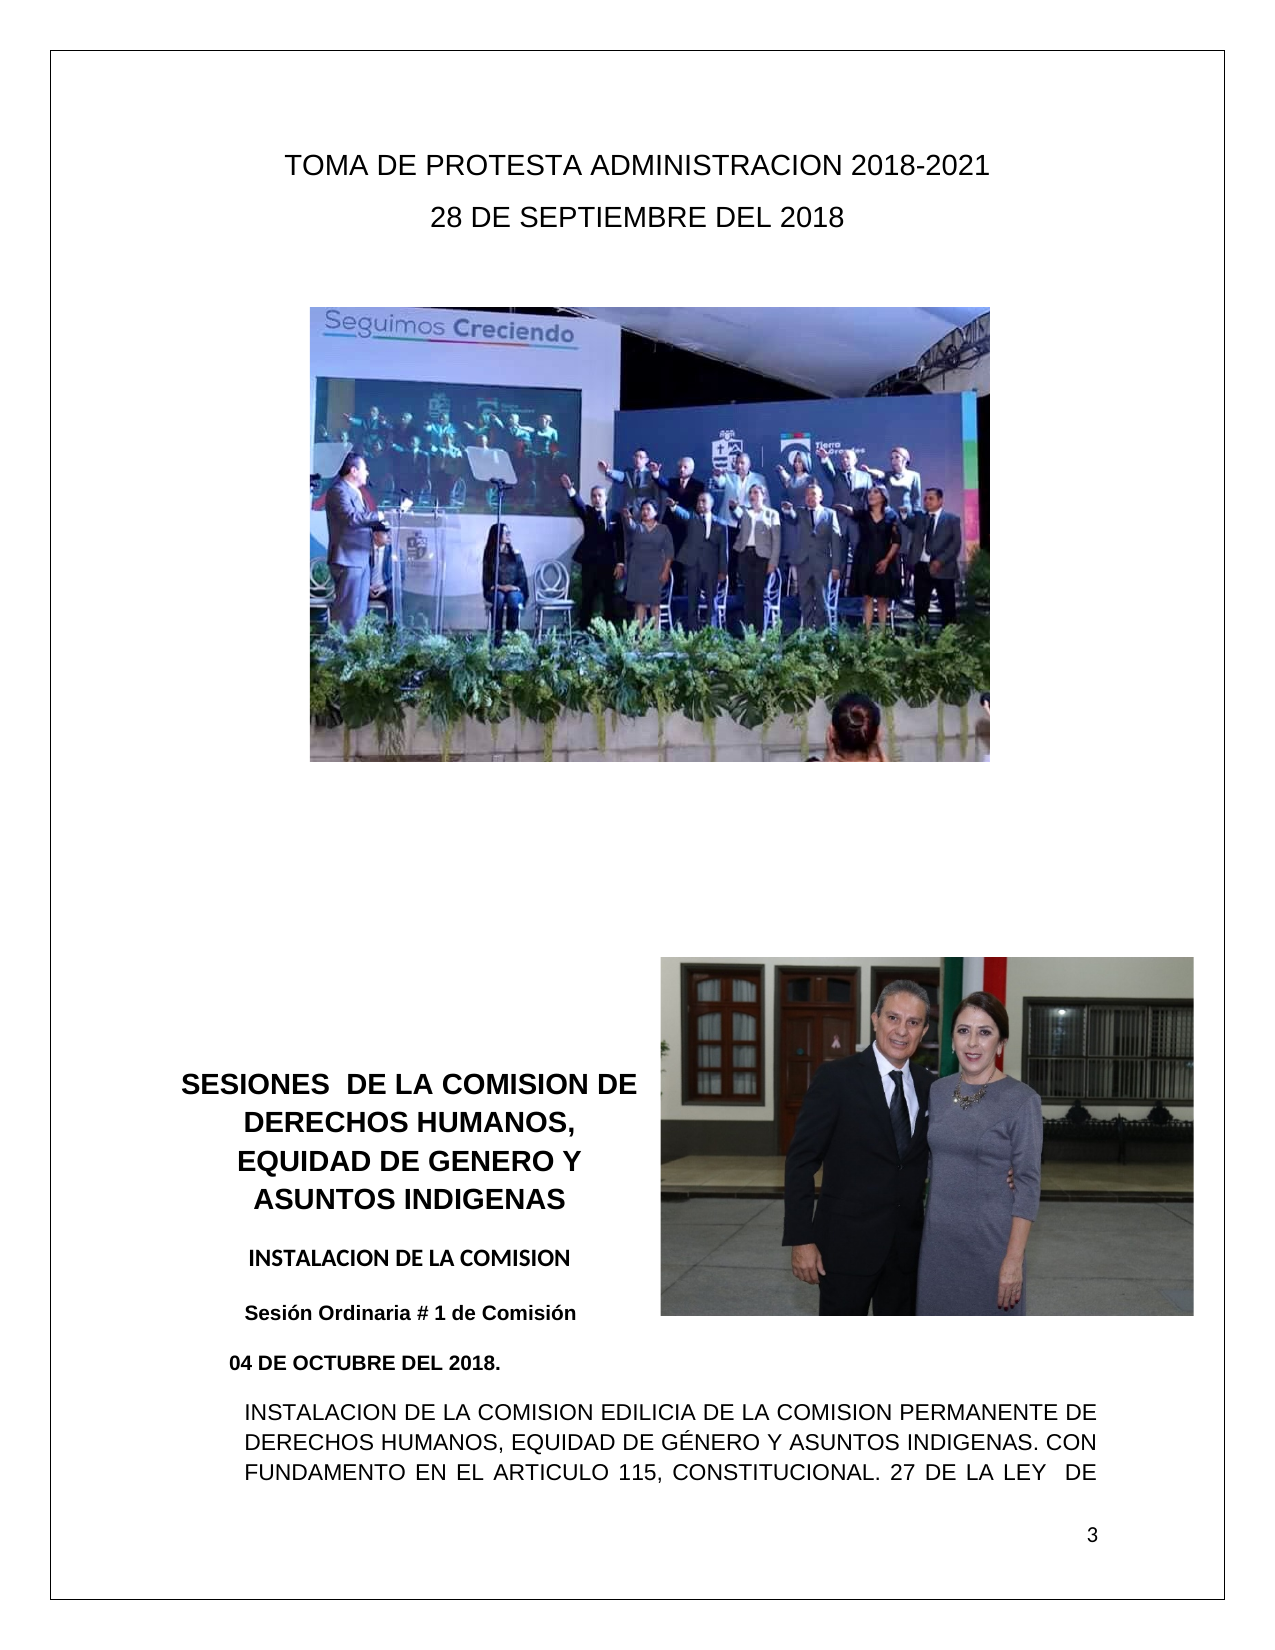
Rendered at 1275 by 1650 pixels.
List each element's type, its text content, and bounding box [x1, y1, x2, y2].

picture [309, 307, 990, 762]
picture [659, 957, 1193, 1314]
text 04 DE OCTUBRE DEL 2018. [177, 1351, 1098, 1374]
text 28 DE SEPTIEMBRE DEL 2018 [177, 200, 1098, 234]
text Sesión Ordinaria # 1 de Comisión [177, 1298, 1098, 1326]
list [244, 1399, 1098, 1486]
text TOMA DE PROTESTA ADMINISTRACION 2018-2021 [177, 147, 1098, 181]
text SESIONES DE LA COMISION DE DERECHOS HUMANOS, EQUIDAD DE GENERO Y ASUNTOS INDIGENAS [177, 1067, 659, 1216]
text INSTALACION DE LA COMISION [177, 1242, 659, 1272]
